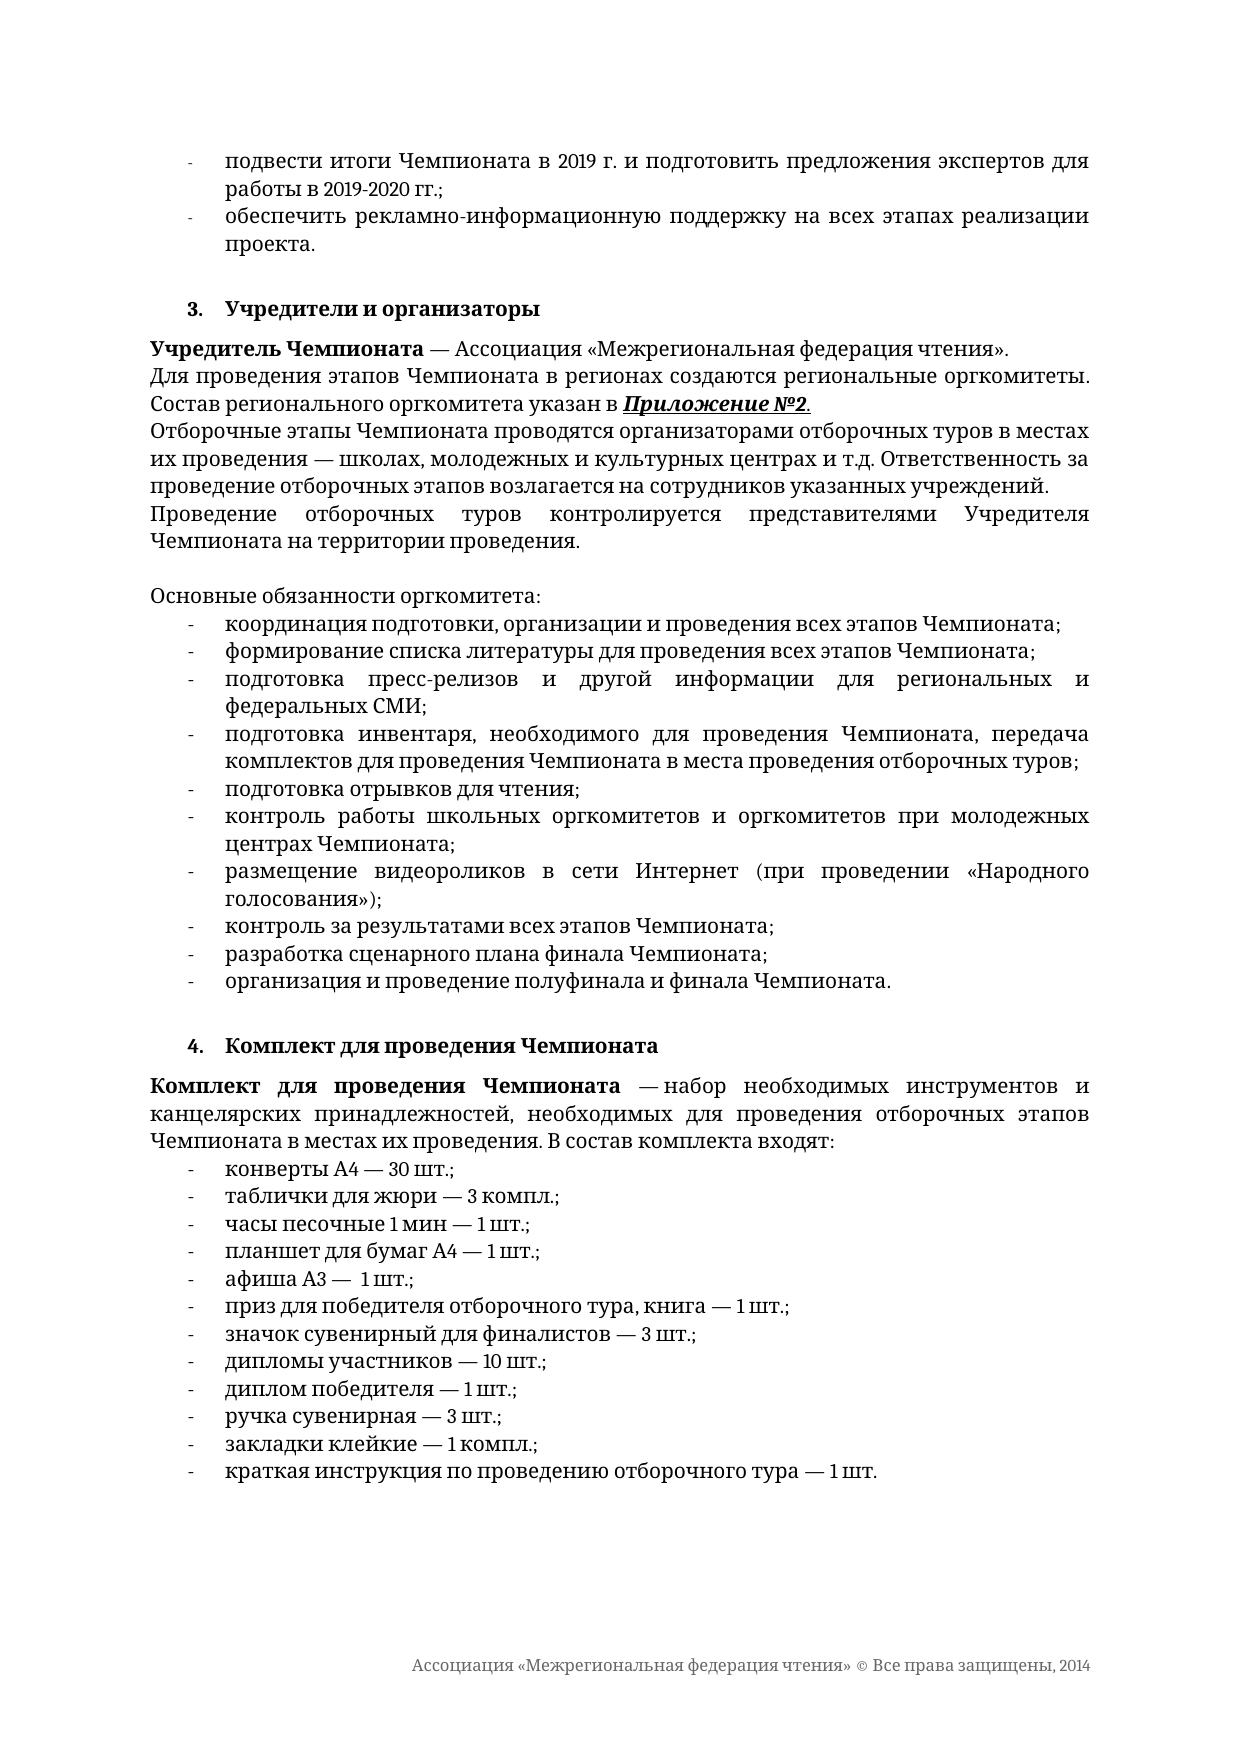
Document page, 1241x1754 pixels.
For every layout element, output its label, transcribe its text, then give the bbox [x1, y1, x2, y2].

list диплом победителя — 1 шт.; [187, 1377, 1090, 1401]
text Комплект для проведения Чемпионата — набор необходимых инструментов и канцелярских принадлежностей, необходимых для проведения отборочных этапов Чемпионата в местах их проведения. В состав комплекта входят: [150, 1075, 1090, 1154]
text Отборочные этапы Чемпионата проводятся организаторами отборочных туров в местах их проведения — школах, молодежных и культурных центрах и т.д. Ответственность за проведение отборочных этапов возлагается на сотрудников указанных учреждений. [150, 420, 1090, 499]
subtitle Комплект для проведения Чемпионата [187, 1035, 1090, 1059]
list значок сувенирный для финалистов — 3 шт.; [187, 1322, 1090, 1346]
list приз для победителя отборочного тура, книга — 1 шт.; [187, 1295, 1090, 1319]
list ручка сувенирная — 3 шт.; [187, 1405, 1090, 1429]
list разработка сценарного плана финала Чемпионата; [187, 942, 1090, 966]
list формирование списка литературы для проведения всех этапов Чемпионата; [187, 640, 1090, 664]
list подвести итоги Чемпионата в . и подготовить предложения экспертов для работы в 2019-2020 гг.; [187, 150, 1090, 201]
text Для проведения этапов Чемпионата в регионах создаются региональные оргкомитеты. Состав регионального оргкомитета указан в Приложение №2. [150, 365, 1090, 416]
list афиша А3 — 1 шт.; [187, 1267, 1090, 1291]
list организация и проведение полуфинала и финала Чемпионата. [187, 970, 1090, 994]
subtitle Учредители и организаторы [187, 297, 1090, 321]
list подготовка инвентаря, необходимого для проведения Чемпионата, передача комплектов для проведения Чемпионата в места проведения отборочных туров; [187, 722, 1090, 774]
list конверты А4 — 30 шт.; [187, 1157, 1090, 1181]
list таблички для жюри — 3 компл.; [187, 1185, 1090, 1209]
text Проведение отборочных туров контролируется представителями Учредителя Чемпионата на территории проведения. [150, 502, 1090, 554]
list координация подготовки, организации и проведения всех этапов Чемпионата; [187, 612, 1090, 636]
list планшет для бумаг А4 — 1 шт.; [187, 1240, 1090, 1264]
list подготовка пресс-релизов и другой информации для региональных и федеральных СМИ; [187, 667, 1090, 719]
list часы песочные 1 мин — 1 шт.; [187, 1212, 1090, 1236]
text Учредитель Чемпионата — Ассоциация «Межрегиональная федерация чтения». [150, 337, 1090, 361]
list обеспечить рекламно-информационную поддержку на всех этапах реализации проекта. [187, 205, 1090, 256]
list закладки клейкие — 1 компл.; [187, 1432, 1090, 1456]
list размещение видеороликов в сети Интернет (при проведении «Народного голосования»); [187, 860, 1090, 911]
list контроль работы школьных оргкомитетов и оргкомитетов при молодежных центрах Чемпионата; [187, 805, 1090, 856]
list подготовка отрывков для чтения; [187, 777, 1090, 801]
text Основные обязанности оргкомитета: [150, 585, 1090, 609]
list дипломы участников — 10 шт.; [187, 1350, 1090, 1374]
list краткая инструкция по проведению отборочного тура — 1 шт. [187, 1460, 1090, 1484]
list контроль за результатами всех этапов Чемпионата; [187, 915, 1090, 939]
